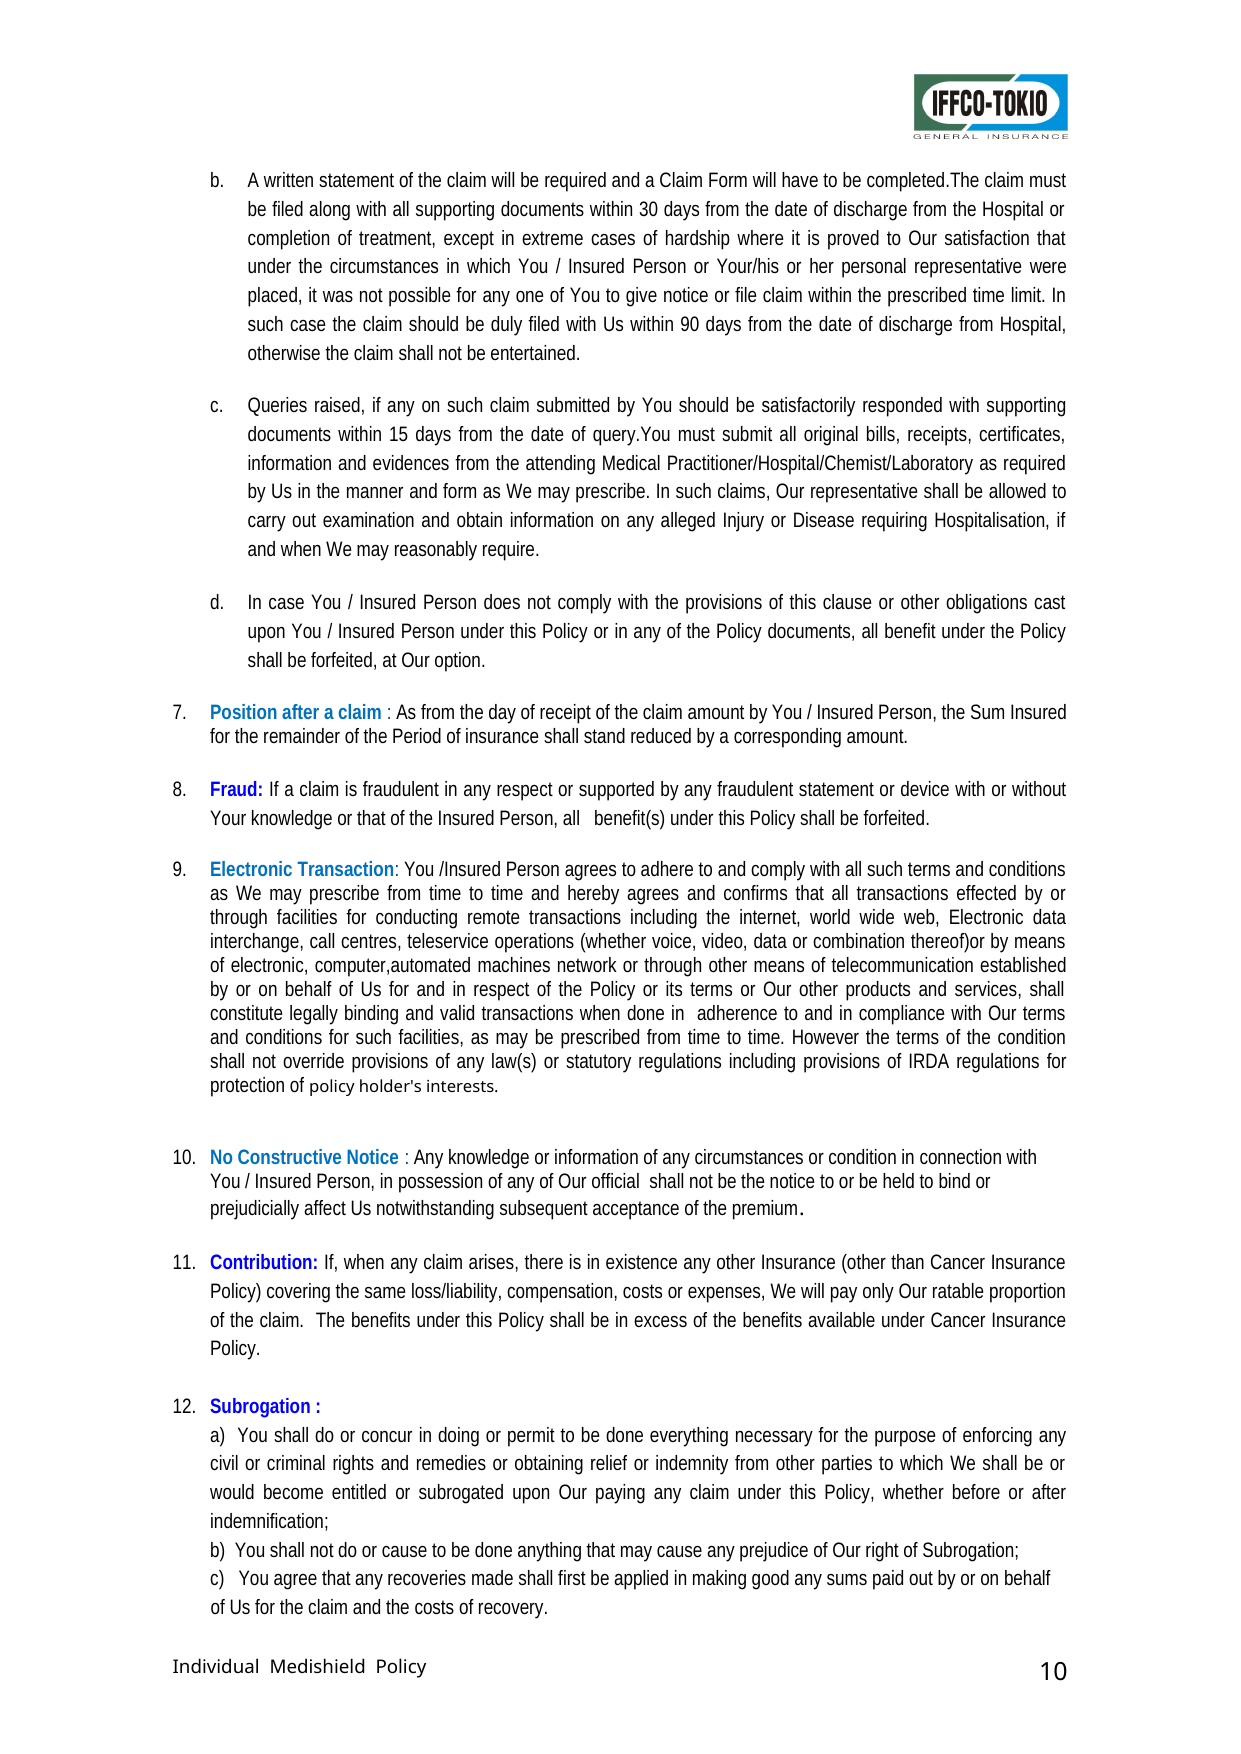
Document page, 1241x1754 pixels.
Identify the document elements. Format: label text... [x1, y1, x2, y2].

list Contribution: If, when any claim arises, there is in existence any other Insurance (other than Cancer Insurance Policy) covering the same loss/liability, compensation, costs or expenses, We will pay only Our ratable proportion of the claim. The benefits under this Policy shall be in excess of the benefits available under Cancer Insurance Policy. [172, 1250, 1068, 1360]
list Fraud: If a claim is fraudulent in any respect or supported by any fraudulent statement or device with or without Your knowledge or that of the Insured Person, all benefit(s) under this Policy shall be forfeited. [172, 777, 1068, 829]
list In case You / Insured Person does not comply with the provisions of this clause or other obligations cast upon You / Insured Person under this Policy or in any of the Policy documents, all benefit under the Policy shall be forfeited, at Our option. [210, 590, 1068, 671]
list Queries raised, if any on such claim submitted by You should be satisfactorily responded with supporting documents within 15 days from the date of query.You must submit all original bills, receipts, certificates, information and evidences from the attending Medical Practitioner/Hospital/Chemist/Laboratory as required by Us in the manner and form as We may prescribe. In such claims, Our representative shall be allowed to carry out examination and obtain information on any alleged Injury or Disease requiring Hospitalisation, if and when We may reasonably require. [210, 393, 1068, 561]
picture [913, 74, 1068, 139]
list Position after a claim : As from the day of receipt of the claim amount by You / Insured Person, the Sum Insured for the remainder of the Period of insurance shall stand reduced by a corresponding amount. [172, 700, 1068, 748]
text b) You shall not do or cause to be done anything that may cause any prejudice of Our right of Subrogation; [210, 1538, 1068, 1562]
text of Us for the claim and the costs of recovery. [172, 1595, 1068, 1619]
text a) You shall do or concur in doing or permit to be done everything necessary for the purpose of enforcing any civil or criminal rights and remedies or obtaining relief or indemnity from other parties to which We shall be or would become entitled or subrogated upon Our paying any claim under this Policy, whether before or after indemnification; [210, 1423, 1068, 1533]
list A written statement of the claim will be required and a Claim Form will have to be completed.The claim must be filed along with all supporting documents within 30 days from the date of discharge from the Hospital or completion of treatment, except in extreme cases of hardship where it is proved to Our satisfaction that under the circumstances in which You / Insured Person or Your/his or her personal representative were placed, it was not possible for any one of You to give notice or file claim within the prescribed time limit. In such case the claim should be duly filed with Us within 90 days from the date of discharge from Hospital, otherwise the claim shall not be entertained. [210, 168, 1068, 364]
list No Constructive Notice : Any knowledge or information of any circumstances or condition in connection with You / Insured Person, in possession of any of Our official shall not be the notice to or be held to bind or prejudicially affect Us notwithstanding subsequent acceptance of the premium. [172, 1145, 1068, 1221]
list Electronic Transaction: You /Insured Person agrees to adhere to and comply with all such terms and conditions as We may prescribe from time to time and hereby agrees and confirms that all transactions effected by or through facilities for conducting remote transactions including the internet, world wide web, Electronic data interchange, call centres, teleservice operations (whether voice, video, data or combination thereof)or by means of electronic, computer,automated machines network or through other means of telecommunication established by or on behalf of Us for and in respect of the Policy or its terms or Our other products and services, shall constitute legally binding and valid transactions when done in adherence to and in compliance with Our terms and conditions for such facilities, as may be prescribed from time to time. However the terms of the condition shall not override provisions of any law(s) or statutory regulations including provisions of IRDA regulations for protection of policy holder's interests. [172, 857, 1068, 1097]
text c) You agree that any recoveries made shall first be applied in making good any sums paid out by or on behalf [210, 1566, 1068, 1590]
list Subrogation : [172, 1394, 1068, 1418]
